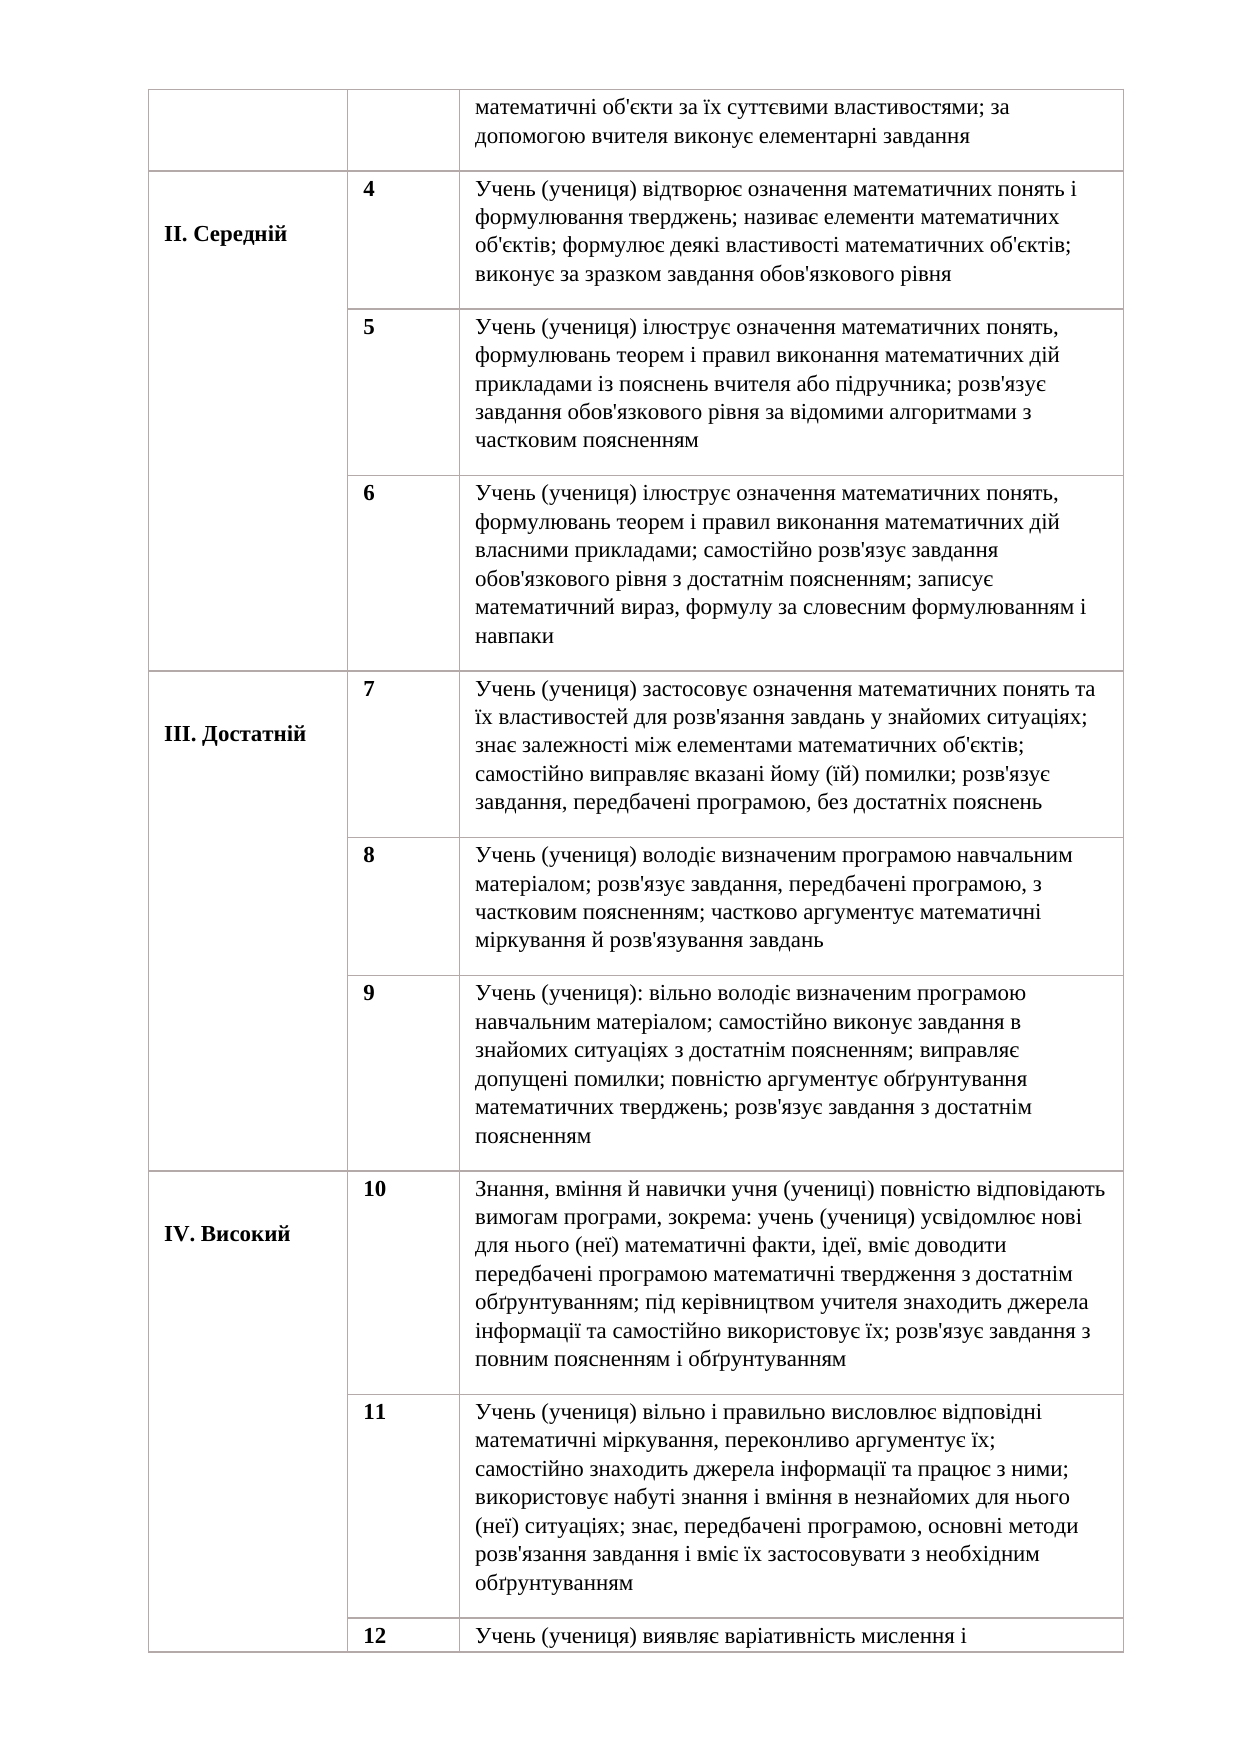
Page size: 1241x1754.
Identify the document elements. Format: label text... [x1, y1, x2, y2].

table_cell 5 [348, 310, 459, 475]
table_cell Учень (учениця) володіє визначеним програмою навчальним матеріалом; розв'язує завдання, передбачені програмою, з частковим поясненням; частково аргументує математичні міркування й розв'язування завдань [460, 838, 1123, 975]
table_cell 11 [348, 1395, 459, 1617]
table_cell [460, 90, 1123, 170]
table_cell Знання, вміння й навички учня (учениці) повністю відповідають вимогам програми, зокрема: учень (учениця) усвідомлює нові для нього (неї) математичні факти, ідеї, вміє доводити передбачені програмою математичні твердження з достатнім обґрунтуванням; під керівництвом учителя знаходить джерела інформації та самостійно використовує їх; розв'язує завдання з повним поясненням і обґрунтуванням [460, 1172, 1123, 1393]
table_cell II. Середній [149, 172, 347, 670]
table_cell III. Достатній [149, 672, 347, 1170]
table_cell 8 [348, 838, 459, 975]
table_cell 7 [348, 672, 459, 837]
table_cell Учень (учениця) відтворює означення математичних понять і формулювання тверджень; називає елементи математичних об'єктів; формулює деякі властивості математичних об'єктів; виконує за зразком завдання обов'язкового рівня [460, 172, 1123, 308]
table_cell 3 [348, 90, 459, 170]
table_cell 10 [348, 1172, 459, 1393]
table_cell Учень (учениця) ілюструє означення математичних понять, формулювань теорем і правил виконання математичних дій власними прикладами; самостійно розв'язує завдання обов'язкового рівня з достатнім поясненням; записує математичний вираз, формулу за словесним формулюванням і навпаки [460, 476, 1123, 670]
table_cell 12 [348, 1619, 459, 1651]
table_cell 9 [348, 976, 459, 1170]
table_cell 4 [348, 172, 459, 308]
table_cell Учень (учениця): вільно володіє визначеним програмою навчальним матеріалом; самостійно виконує завдання в знайомих ситуаціях з достатнім поясненням; виправляє допущені помилки; повністю аргументує обґрунтування математичних тверджень; розв'язує завдання з достатнім поясненням [460, 976, 1123, 1170]
table_cell IV. Високий [149, 1172, 347, 1651]
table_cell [460, 1619, 1123, 1651]
table_cell Учень (учениця) вільно і правильно висловлює відповідні математичні міркування, переконливо аргументує їх; самостійно знаходить джерела інформації та працює з ними; використовує набуті знання і вміння в незнайомих для нього (неї) ситуаціях; знає, передбачені програмою, основні методи розв'язання завдання і вміє їх застосовувати з необхідним обґрунтуванням [460, 1395, 1123, 1617]
table_cell 6 [348, 476, 459, 670]
table_cell Учень (учениця) застосовує означення математичних понять та їх властивостей для розв'язання завдань у знайомих ситуаціях; знає залежності між елементами математичних об'єктів; самостійно виправляє вказані йому (їй) помилки; розв'язує завдання, передбачені програмою, без достатніх пояснень [460, 672, 1123, 837]
table_cell Учень (учениця) ілюструє означення математичних понять, формулювань теорем і правил виконання математичних дій прикладами із пояснень вчителя або підручника; розв'язує завдання обов'язкового рівня за відомими алгоритмами з частковим поясненням [460, 310, 1123, 475]
